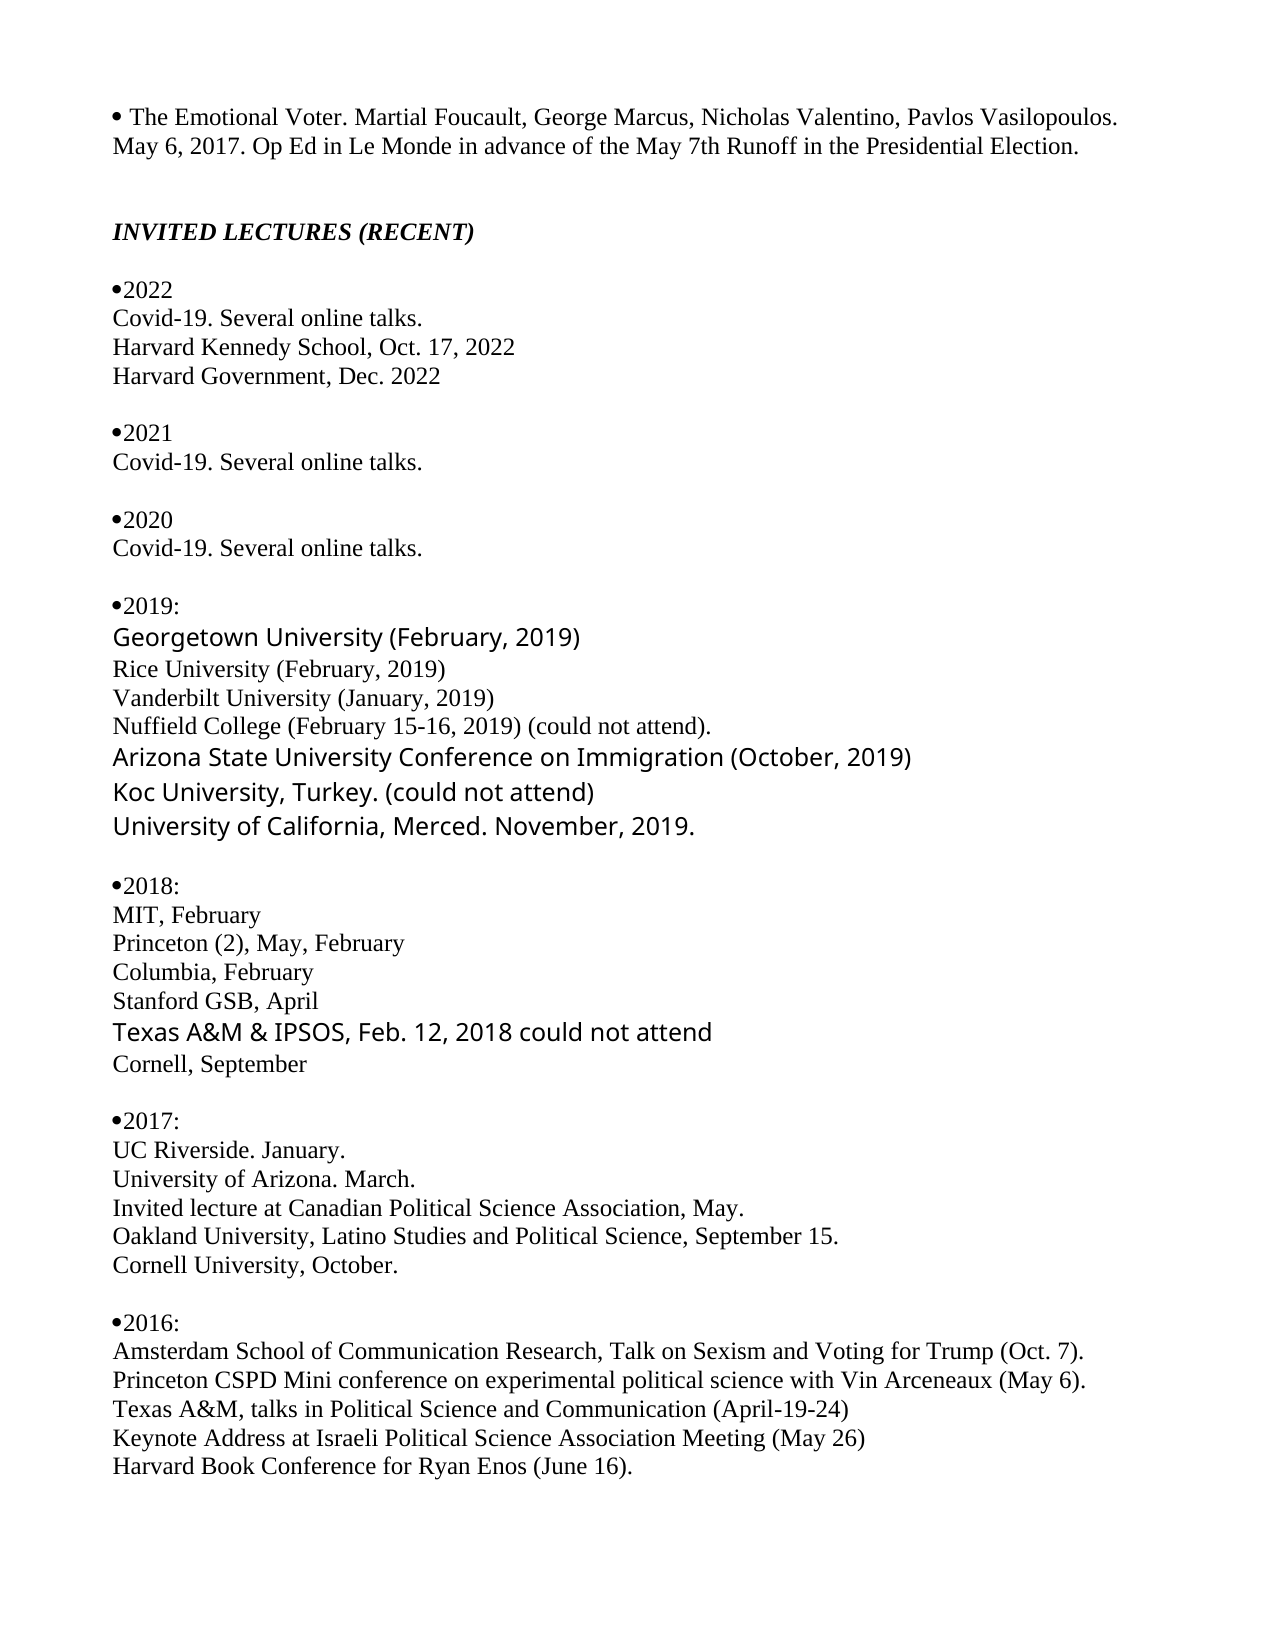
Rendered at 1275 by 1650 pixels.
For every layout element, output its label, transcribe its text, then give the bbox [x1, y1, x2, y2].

text 2018: [112, 871, 1125, 900]
text INVITED LECTURES (RECENT) [112, 217, 1125, 246]
text 2019: [112, 591, 1125, 620]
text 2022 [112, 275, 1125, 303]
text Arizona State University Conference on Immigration (October, 2019) [112, 740, 1125, 774]
text Covid-19. Several online talks. [112, 533, 1125, 562]
text Nuffield College (February 15-16, 2019) (could not attend). [112, 711, 1125, 740]
text 2017: [112, 1106, 1125, 1135]
text Vanderbilt University (January, 2019) [112, 683, 1125, 711]
text University of Arizona. March. [112, 1164, 1125, 1193]
text UC Riverside. January. [112, 1135, 1125, 1164]
text Covid-19. Several online talks. [112, 303, 1125, 332]
text Amsterdam School of Communication Research, Talk on Sexism and Voting for Trump (Oct. 7). [112, 1336, 1125, 1365]
text Texas A&M, talks in Political Science and Communication (April-19-24) [112, 1394, 1125, 1423]
text Georgetown University (February, 2019) [112, 620, 1125, 654]
text 2021 [112, 418, 1125, 447]
text Harvard Government, Dec. 2022 [112, 361, 1125, 390]
text Princeton (2), May, February [112, 928, 1125, 957]
text MIT, February [112, 900, 1125, 928]
text University of California, Merced. November, 2019. [112, 808, 1125, 842]
text Keynote Address at Israeli Political Science Association Meeting (May 26) [112, 1423, 1125, 1451]
text 2020 [112, 505, 1125, 533]
text Stanford GSB, April [112, 986, 1125, 1015]
text 2016: [112, 1308, 1125, 1336]
text The Emotional Voter. Martial Foucault, George Marcus, Nicholas Valentino, Pavlos Vasilopoulos. May 6, 2017. Op Ed in Le Monde in advance of the May 7th Runoff in the Presidential Election. [112, 102, 1125, 160]
text Harvard Kennedy School, Oct. 17, 2022 [112, 332, 1125, 361]
text Cornell University, October. [112, 1250, 1125, 1279]
text Harvard Book Conference for Ryan Enos (June 16). [112, 1451, 1125, 1480]
text Columbia, February [112, 957, 1125, 986]
text Oakland University, Latino Studies and Political Science, September 15. [112, 1221, 1125, 1250]
text Rice University (February, 2019) [112, 654, 1125, 683]
text Cornell, September [112, 1049, 1125, 1078]
text Covid-19. Several online talks. [112, 447, 1125, 476]
text Texas A&M & IPSOS, Feb. 12, 2018 could not attend [112, 1015, 1125, 1049]
text Princeton CSPD Mini conference on experimental political science with Vin Arceneaux (May 6). [112, 1365, 1125, 1394]
text Koc University, Turkey. (could not attend) [112, 774, 1125, 808]
text Invited lecture at Canadian Political Science Association, May. [112, 1193, 1125, 1221]
